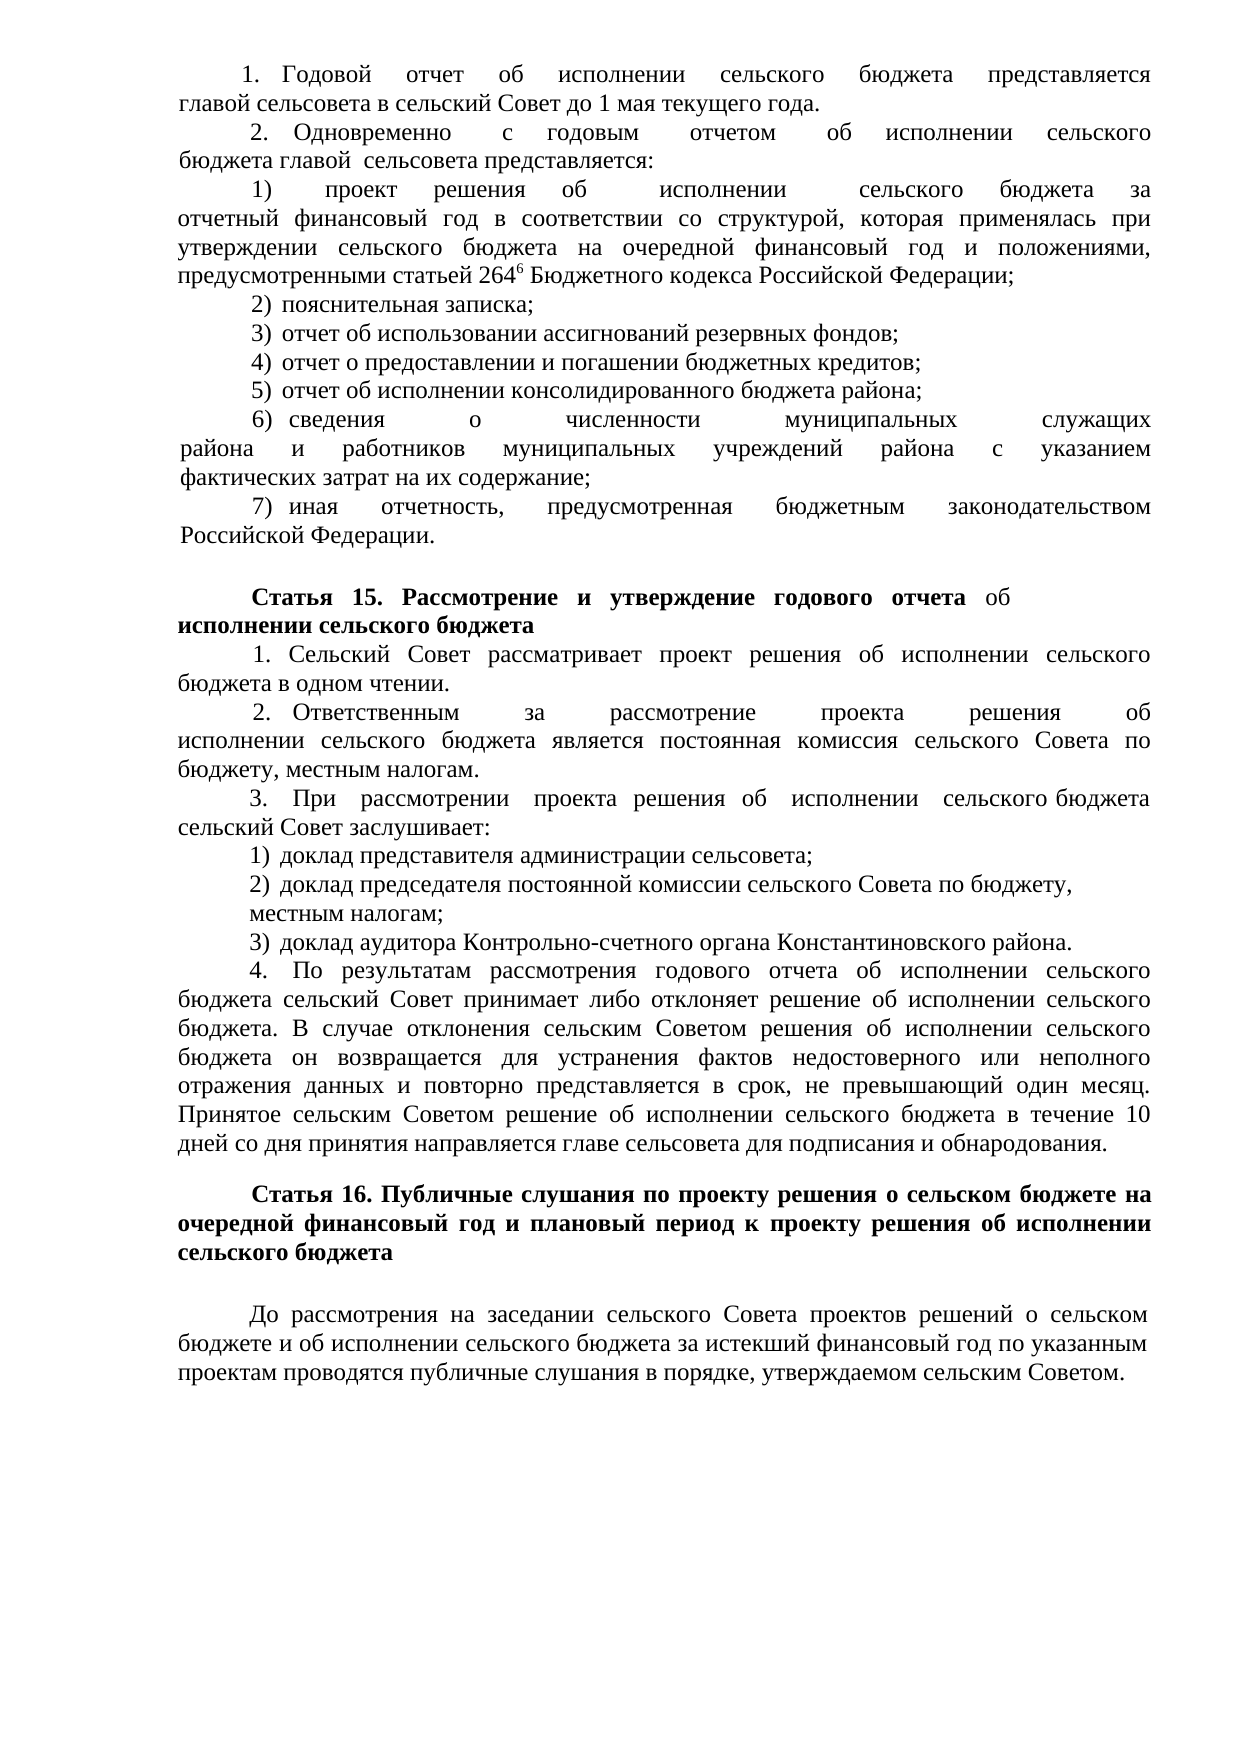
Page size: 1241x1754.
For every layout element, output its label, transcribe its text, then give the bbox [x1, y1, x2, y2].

list пояснительная записка; [251, 289, 1152, 318]
text До рассмотрения на заседании сельского Совета проектов решений о сельском бюджете и об исполнении сельского бюджета за истекший финансовый год по указанным проектам проводятся публичные слушания в порядке, утверждаемом сельским Советом. [178, 1299, 1149, 1386]
text Статья 16. Публичные слушания по проекту решения о сельском бюджете на очередной финансовый год и плановый период к проекту решения об исполнении сельского бюджета [177, 1179, 1152, 1266]
text 2. Ответственным за рассмотрение проекта решения об исполнении сельского бюджета является постоянная комиссия сельского Совета по бюджету, местным налогам. [177, 697, 1152, 783]
list доклад аудитора Контрольно-счетного органа Константиновского района. [249, 927, 1152, 956]
list доклад представителя администрации сельсовета; [249, 841, 1152, 869]
text 1. Сельский Совет рассматривает проект решения об исполнении сельского бюджета в одном чтении. [177, 639, 1152, 697]
text 1. Годовой отчет об исполнении сельского бюджета представляется главой сельсовета в сельский Совет до 1 мая текущего года. [179, 59, 1152, 117]
text 2. Одновременно с годовым отчетом об исполнении сельского бюджета главой сельсовета представляется: [179, 117, 1152, 174]
text 4. По результатам рассмотрения годового отчета об исполнении сельского бюджета сельский Совет принимает либо отклоняет решение об исполнении сельского бюджета. В случае отклонения сельским Советом решения об исполнении сельского бюджета он возвращается для устранения фактов недостоверного или неполного отражения данных и повторно представляется в срок, не превышающий один месяц. Принятое сельским Советом решение об исполнении сельского бюджета в течение 10 дней со дня принятия направляется главе сельсовета для подписания и обнародования. [178, 956, 1152, 1157]
list отчет о предоставлении и погашении бюджетных кредитов; [251, 347, 1152, 375]
list иная отчетность, предусмотренная бюджетным законодательством Российской Федерации. [180, 491, 1152, 549]
text 1) проект решения об исполнении сельского бюджета за отчетный финансовый год в соответствии со структурой, которая применялась при утверждении сельского бюджета на очередной финансовый год и положениями, предусмотренными статьей 2646 Бюджетного кодекса Российской Федерации; [177, 174, 1152, 289]
list При рассмотрении проекта решения об исполнении сельского бюджета сельский Совет заслушивает: [178, 783, 1152, 841]
list сведения о численности муниципальных служащих района и работников муниципальных учреждений района с указанием фактических затрат на их содержание; [180, 404, 1152, 490]
list отчет об использовании ассигнований резервных фондов; [251, 318, 1152, 347]
list отчет об исполнении консолидированного бюджета района; [251, 375, 1152, 404]
list доклад председателя постоянной комиссии сельского Совета по бюджету, местным налогам; [249, 869, 1152, 927]
text Статья 15. Рассмотрение и утверждение годового отчета об исполнении сельского бюджета [177, 582, 1152, 639]
